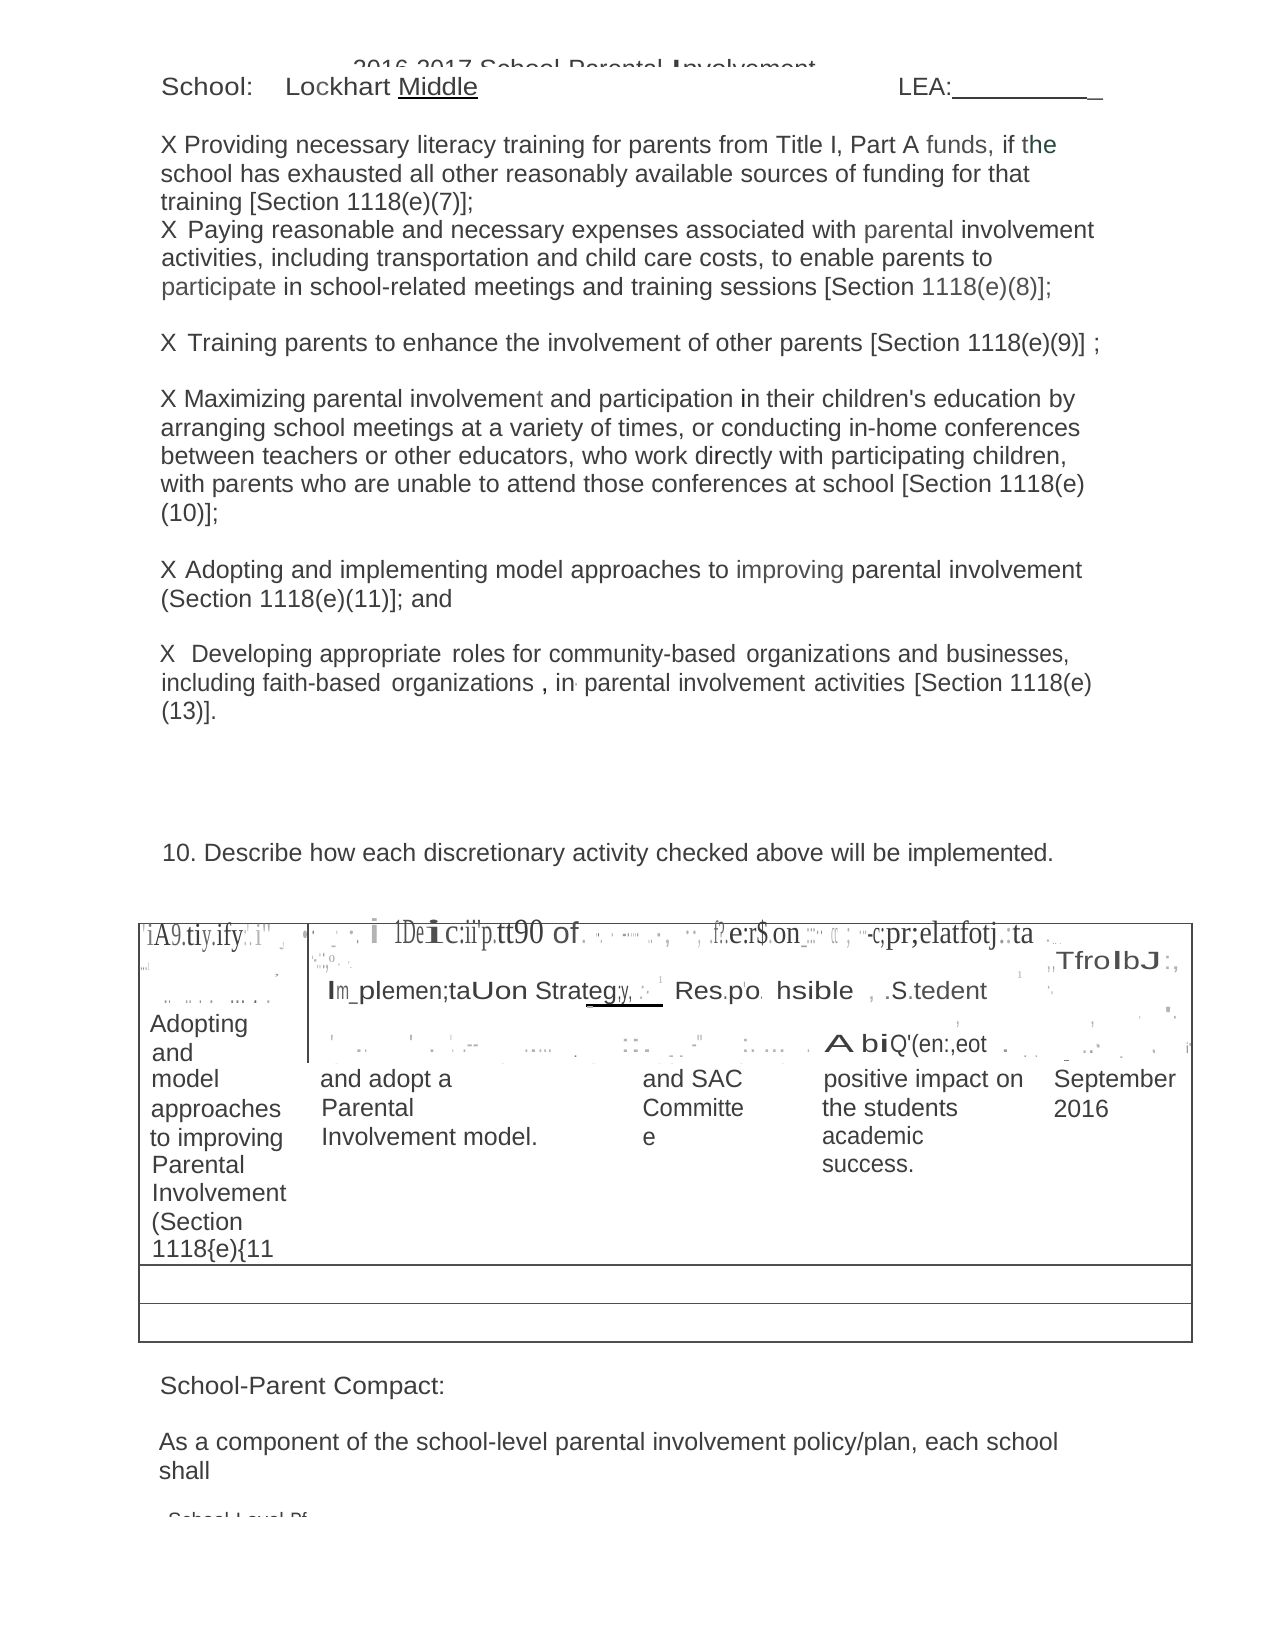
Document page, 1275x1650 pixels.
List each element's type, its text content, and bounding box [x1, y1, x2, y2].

table_cell to improving [140, 1123, 308, 1151]
subtitle School: Lockhart Middle LEA: _ [160, 75, 1109, 101]
text X Adopting and implementing model approaches to improving parental involvement (Section 1118(e)(11)]; and [160, 555, 1109, 612]
table_header 'iA9.tiy.ify:'.i" _, • "'1 , .. .. . . ... . . Adopting and Implementing [140, 924, 307, 1063]
text School-Parent Compact: [159, 1371, 1109, 1399]
table_cell September [1041, 1063, 1191, 1094]
table_cell and adopt a Parental Involvement model. [308, 1063, 595, 1264]
table_cell 2016 [1041, 1095, 1191, 1264]
table_cell Involvement [140, 1180, 308, 1208]
table_header · _· ·. i 1Deic:ii'p.tt90 of. ··. · -····· ..·, ··, .f?.e:r$.on_:::·· cc ; ···-c;pr;elatfotj.:ta ·-.::,0 • '. 1 lm_plemen;taUon Strateg;y, :· 1 Res.p'o. hsible , .S.tedent , ' .. ' . '. .-- ..... _ ::. _ _ -" :. ... . A biQ'(en:,eot . _ _ The SAC Committee and Title I School Parent Involvement selected parents will create Coordinator will help create a [309, 924, 1041, 1063]
text 10. Describe how each discretionary activity checked above will be implemented. [162, 838, 1109, 866]
table_cell and SAC Committee [595, 1063, 789, 1264]
text X Maximizing parental involvement and participation in their children's education by arranging school meetings at a variety of times, or conducting in-home conferences between teachers or other educators, who work directly with participating children, with parents who are unable to attend those conferences at school [Section 1118(e)(10)]; [160, 385, 1109, 526]
table_cell model [140, 1063, 308, 1094]
text X Providing necessary literacy training for parents from Title I, Part A funds, if the school has exhausted all other reasonably available sources of funding for that training [Section 1118(e)(7)]; [160, 131, 1109, 216]
table_header • .. . ,,TfrolbJ:, ·. , · '· ..· _ . i' SAC Meeting [1041, 924, 1191, 1063]
table_cell positive impact on the students academic success. [790, 1063, 1041, 1264]
text X Developing appropriate roles for community-based organizations and businesses, including faith-based organizations , in- parental involvement activities [Section 1118(e)(13)]. [159, 640, 1109, 725]
table_cell 1118{e){11 [140, 1236, 308, 1264]
table_cell approaches [140, 1095, 308, 1123]
table_cell [140, 1266, 1191, 1303]
table_cell Parental [140, 1151, 308, 1180]
text As a component of the school-level parental involvement policy/plan, each school shall [158, 1427, 1109, 1485]
text X Paying reasonable and necessary expenses associated with parental involvement activities, including transportation and child care costs, to enable parents to participate in school-related meetings and training sessions [Section 1118(e)(8)]; [160, 216, 1109, 300]
table_cell [140, 1304, 1191, 1341]
text X Training parents to enhance the involvement of other parents [Section 1118(e)(9)] ; [160, 328, 1109, 357]
table_cell (Section [140, 1208, 308, 1236]
